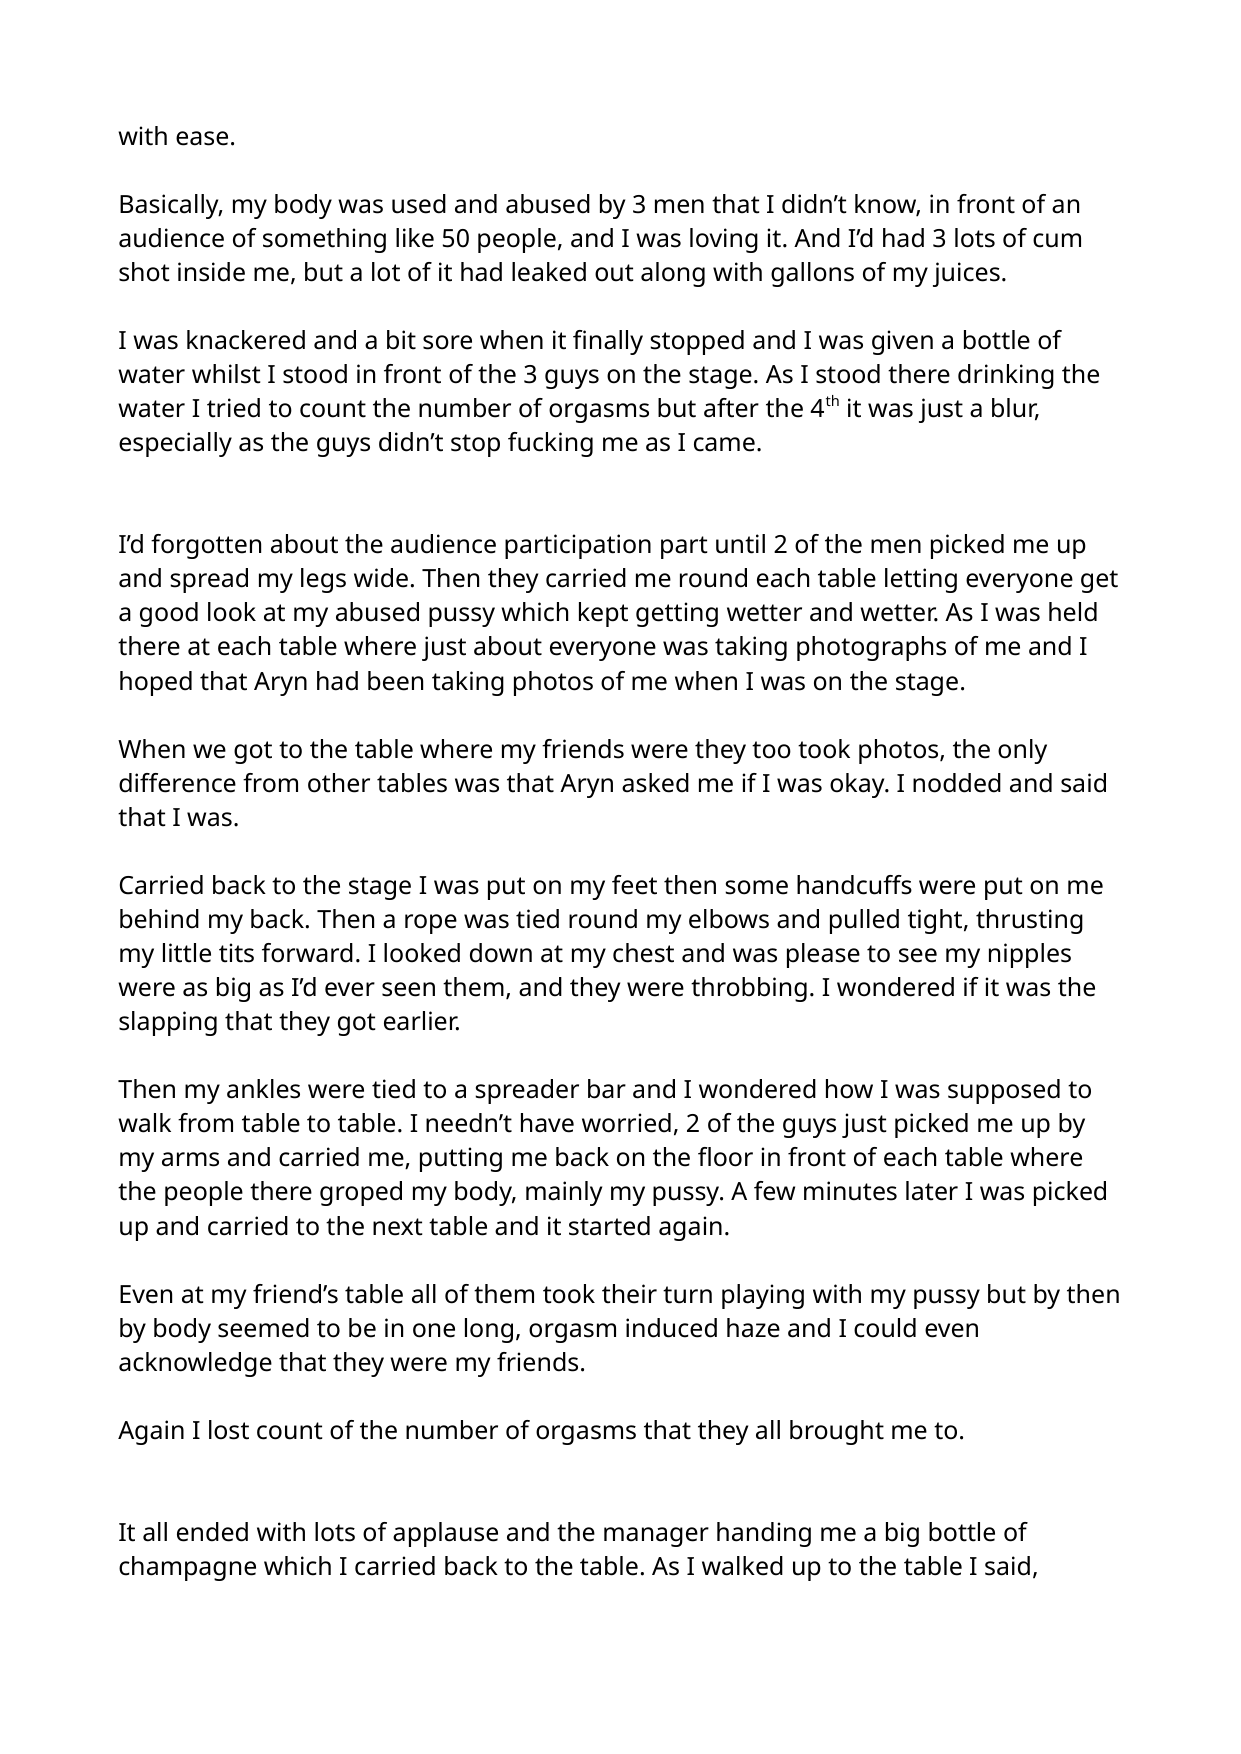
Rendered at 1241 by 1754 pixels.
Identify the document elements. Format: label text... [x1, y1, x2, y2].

text It all ended with lots of applause and the manager handing me a big bottle of champagne which I carried back to the table. As I walked up to the table I said, [118, 1515, 1122, 1583]
text Even at my friend’s table all of them took their turn playing with my pussy but by then by body seemed to be in one long, orgasm induced haze and I could even acknowledge that they were my friends. [118, 1276, 1122, 1378]
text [118, 118, 1122, 152]
text I was knackered and a bit sore when it finally stopped and I was given a bottle of water whilst I stood in front of the 3 guys on the stage. As I stood there drinking the water I tried to count the number of orgasms but after the 4th it was just a blur, especially as the guys didn’t stop fucking me as I came. [118, 322, 1122, 459]
text Basically, my body was used and abused by 3 men that I didn’t know, in front of an audience of something like 50 people, and I was loving it. And I’d had 3 lots of cum shot inside me, but a lot of it had leaked out along with gallons of my juices. [118, 186, 1122, 288]
text Then my ankles were tied to a spreader bar and I wondered how I was supposed to walk from table to table. I needn’t have worried, 2 of the guys just picked me up by my arms and carried me, putting me back on the floor in front of each table where the people there groped my body, mainly my pussy. A few minutes later I was picked up and carried to the next table and it started again. [118, 1072, 1122, 1242]
text Again I lost count of the number of orgasms that they all brought me to. [118, 1412, 1122, 1447]
text I’d forgotten about the audience participation part until 2 of the men picked me up and spread my legs wide. Then they carried me round each table letting everyone get a good look at my abused pussy which kept getting wetter and wetter. As I was held there at each table where just about everyone was taking photographs of me and I hoped that Aryn had been taking photos of me when I was on the stage. [118, 527, 1122, 697]
text Carried back to the stage I was put on my feet then some handcuffs were put on me behind my back. Then a rope was tied round my elbows and pulled tight, thrusting my little tits forward. I looked down at my chest and was please to see my nipples were as big as I’d ever seen them, and they were throbbing. I wondered if it was the slapping that they got earlier. [118, 867, 1122, 1038]
text When we got to the table where my friends were they too took photos, the only difference from other tables was that Aryn asked me if I was okay. I nodded and said that I was. [118, 731, 1122, 833]
